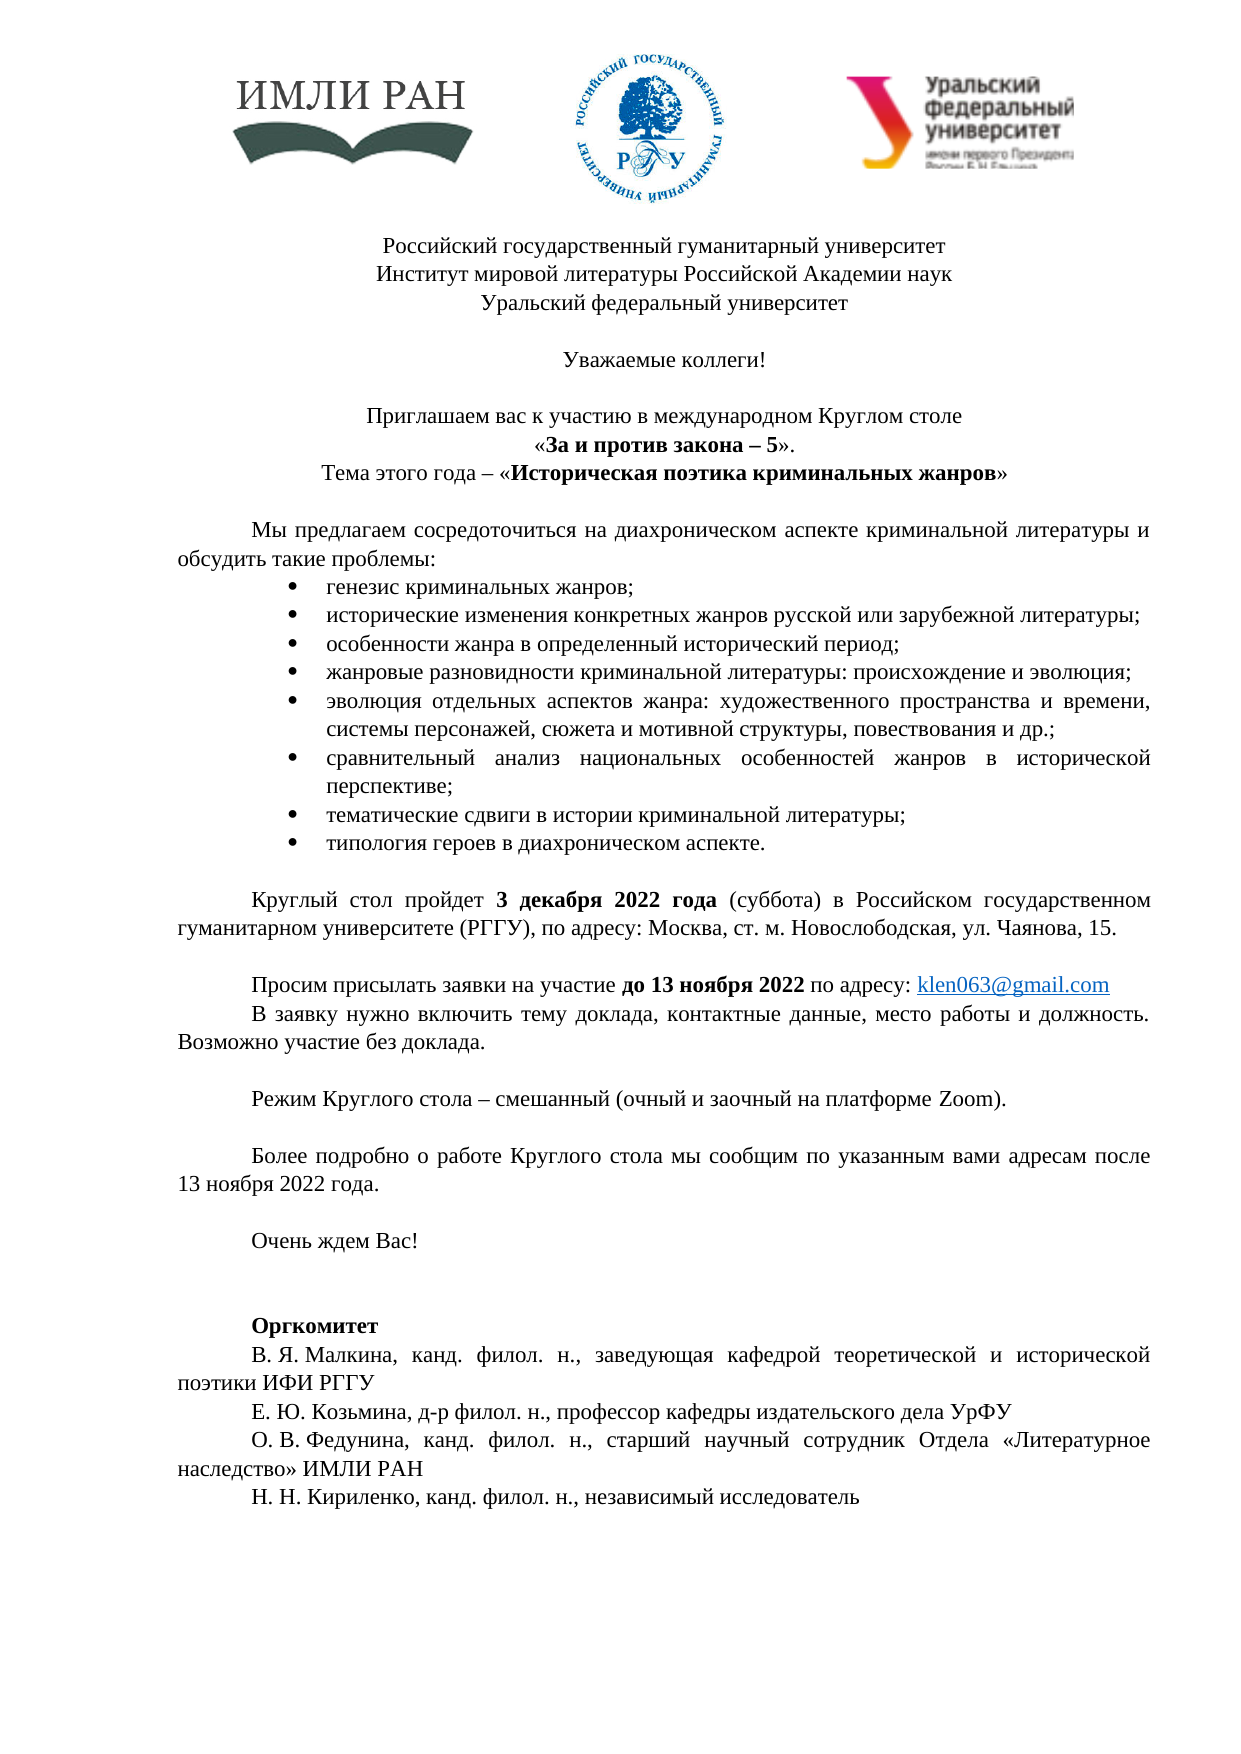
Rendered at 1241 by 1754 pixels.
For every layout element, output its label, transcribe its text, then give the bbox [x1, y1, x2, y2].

list тематические сдвиги в истории криминальной литературы; [288, 801, 1152, 827]
text Более подробно о работе Круглого стола мы сообщим по указанным вами адресам после 13 ноября 2022 года. [177, 1142, 1152, 1197]
text Приглашаем вас к участию в международном Круглом столе [177, 402, 1152, 429]
list генезис криминальных жанров; [288, 573, 1152, 599]
text В заявку нужно включить тему доклада, контактные данные, место работы и должность. Возможно участие без доклада. [177, 1000, 1152, 1054]
text Просим присылать заявки на участие до 13 ноября 2022 по адресу: klen063@gmail.com [177, 971, 1152, 998]
text «За и против закона – 5». [177, 431, 1152, 457]
picture [218, 64, 484, 174]
text Оргкомитет [177, 1312, 1152, 1339]
text Е. Ю. Козьмина, д-р филол. н., профессор кафедры издательского дела УрФУ [177, 1398, 1152, 1424]
picture [846, 76, 1074, 169]
text Очень ждем Вас! [177, 1227, 1152, 1253]
list эволюция отдельных аспектов жанра: художественного пространства и времени, системы персонажей, сюжета и мотивной структуры, повествования и др.; [288, 687, 1152, 742]
list исторические изменения конкретных жанров русской или зарубежной литературы; [288, 602, 1152, 628]
text Уважаемые коллеги! [177, 346, 1152, 372]
text Круглый стол пройдет 3 декабря 2022 года (суббота) в Российском государственном гуманитарном университете (РГГУ), по адресу: Москва, ст. м. Новослободская, ул. Чаянова, 15. [177, 886, 1152, 941]
text О. В. Федунина, канд. филол. н., старший научный сотрудник Отдела «Литературное наследство» ИМЛИ РАН [177, 1426, 1152, 1481]
text Уральский федеральный университет [177, 289, 1152, 315]
text Институт мировой литературы Российской Академии наук [177, 260, 1152, 287]
list особенности жанра в определенный исторический период; [288, 630, 1152, 656]
text Режим Круглого стола – смешанный (очный и заочный на платформе Zoom). [177, 1085, 1152, 1111]
text В. Я. Малкина, канд. филол. н., заведующая кафедрой теоретической и исторической поэтики ИФИ РГГУ [177, 1341, 1152, 1396]
list жанровые разновидности криминальной литературы: происхождение и эволюция; [288, 658, 1152, 685]
text Тема этого года – «Историческая поэтика криминальных жанров» [177, 459, 1152, 486]
text Н. Н. Кириленко, канд. филол. н., независимый исследователь [177, 1483, 1152, 1509]
text Российский государственный гуманитарный университет [177, 232, 1152, 258]
list типология героев в диахроническом аспекте. [288, 829, 1152, 855]
text Мы предлагаем сосредоточиться на диахроническом аспекте криминальной литературы и обсудить такие проблемы: [177, 516, 1152, 571]
list сравнительный анализ национальных особенностей жанров в исторической перспективе; [288, 744, 1152, 798]
